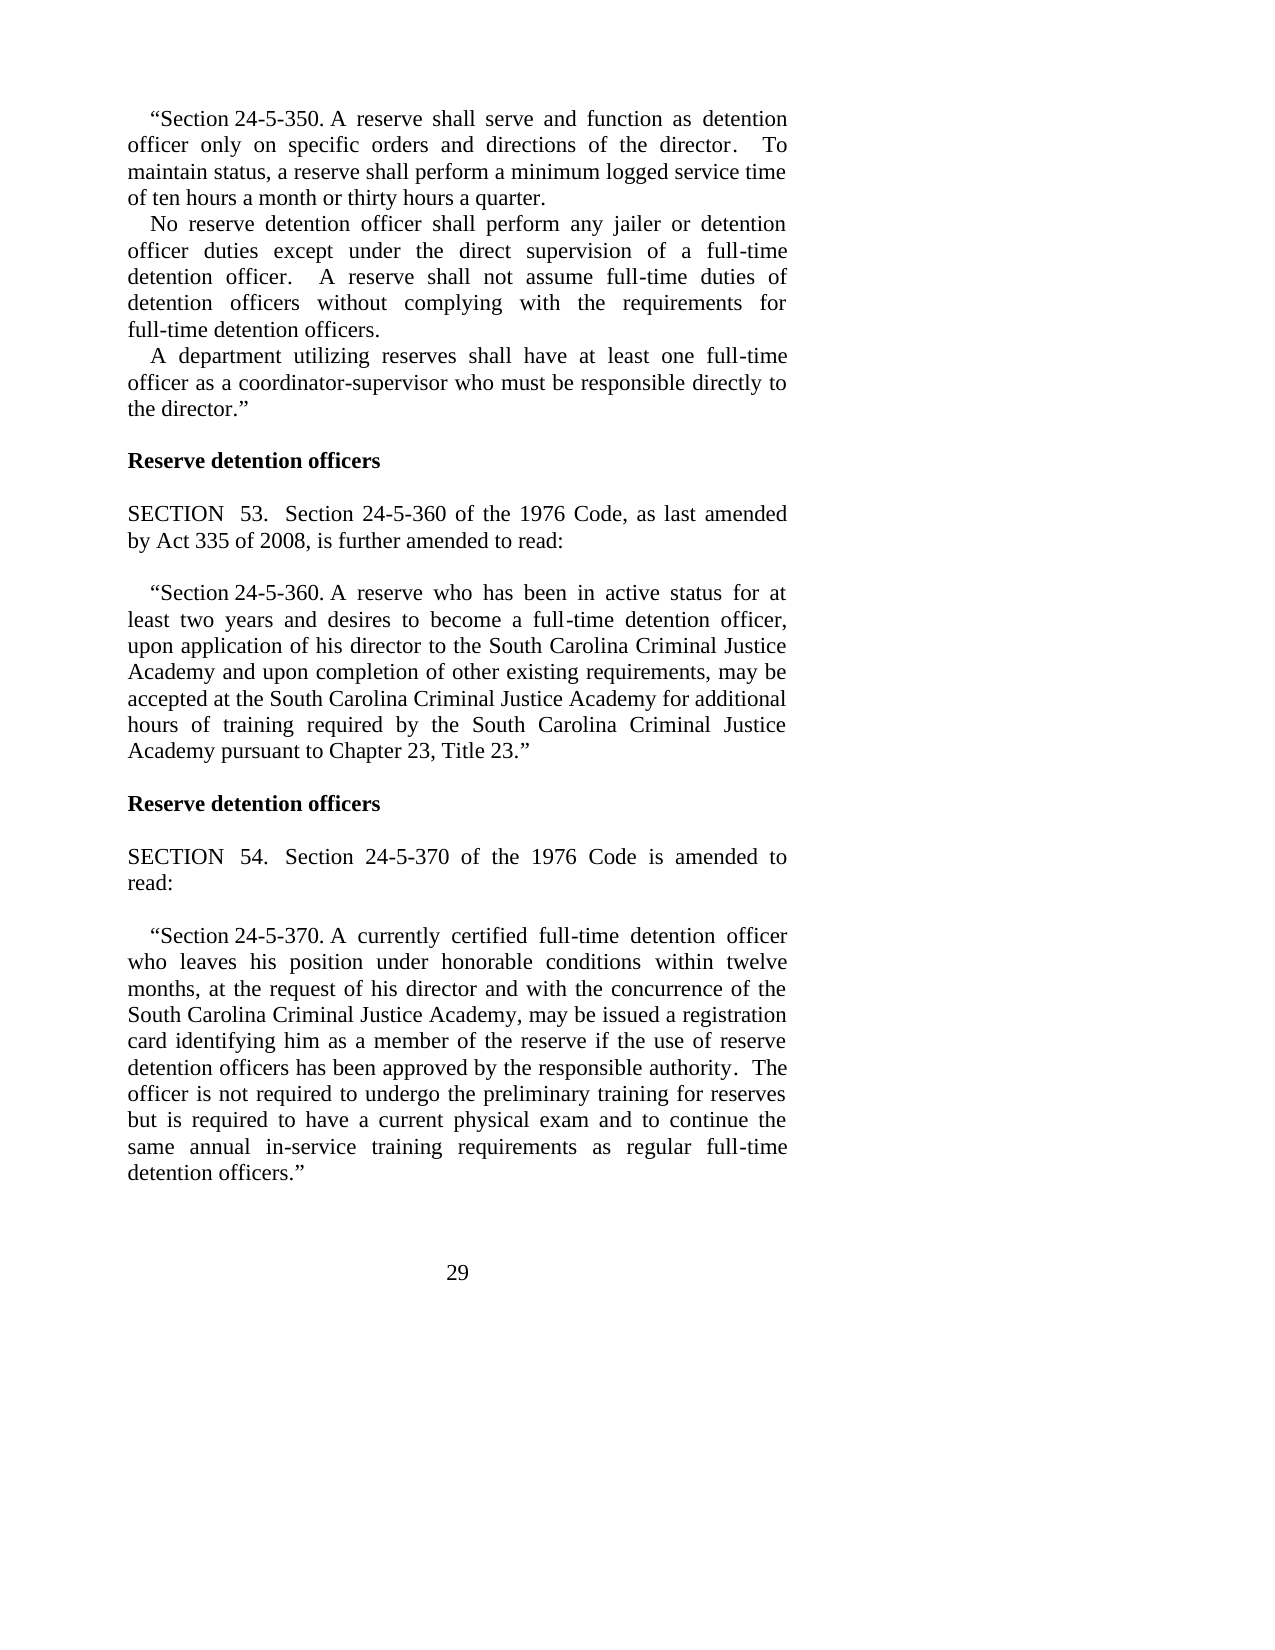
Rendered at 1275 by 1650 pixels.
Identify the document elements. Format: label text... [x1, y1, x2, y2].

text “Section 24-5-350. A reserve shall serve and function as detention officer only on specific orders and directions of the director. To maintain status, a reserve shall perform a minimum logged service time of ten hours a month or thirty hours a quarter. [127, 105, 787, 210]
text A department utilizing reserves shall have at least one full-time officer as a coordinator-supervisor who must be responsible directly to the director.” [127, 342, 787, 421]
text SECTION 53. Section 24-5-360 of the 1976 Code, as last amended by Act 335 of 2008, is further amended to read: [127, 500, 787, 553]
text Reserve detention officers [127, 448, 787, 474]
text “Section 24-5-360. A reserve who has been in active status for at least two years and desires to become a full-time detention officer, upon application of his director to the South Carolina Criminal Justice Academy and upon completion of other existing requirements, may be accepted at the South Carolina Criminal Justice Academy for additional hours of training required by the South Carolina Criminal Justice Academy pursuant to Chapter 23, Title 23.” [127, 579, 787, 764]
text “Section 24-5-370. A currently certified full-time detention officer who leaves his position under honorable conditions within twelve months, at the request of his director and with the concurrence of the South Carolina Criminal Justice Academy, may be issued a registration card identifying him as a member of the reserve if the use of reserve detention officers has been approved by the responsible authority. The officer is not required to undergo the preliminary training for reserves but is required to have a current physical exam and to continue the same annual in-service training requirements as regular full-time detention officers.” [127, 922, 787, 1186]
text Reserve detention officers [127, 790, 787, 817]
text SECTION 54. Section 24-5-370 of the 1976 Code is amended to read: [127, 843, 787, 896]
text No reserve detention officer shall perform any jailer or detention officer duties except under the direct supervision of a full-time detention officer. A reserve shall not assume full-time duties of detention officers without complying with the requirements for full-time detention officers. [127, 210, 787, 342]
